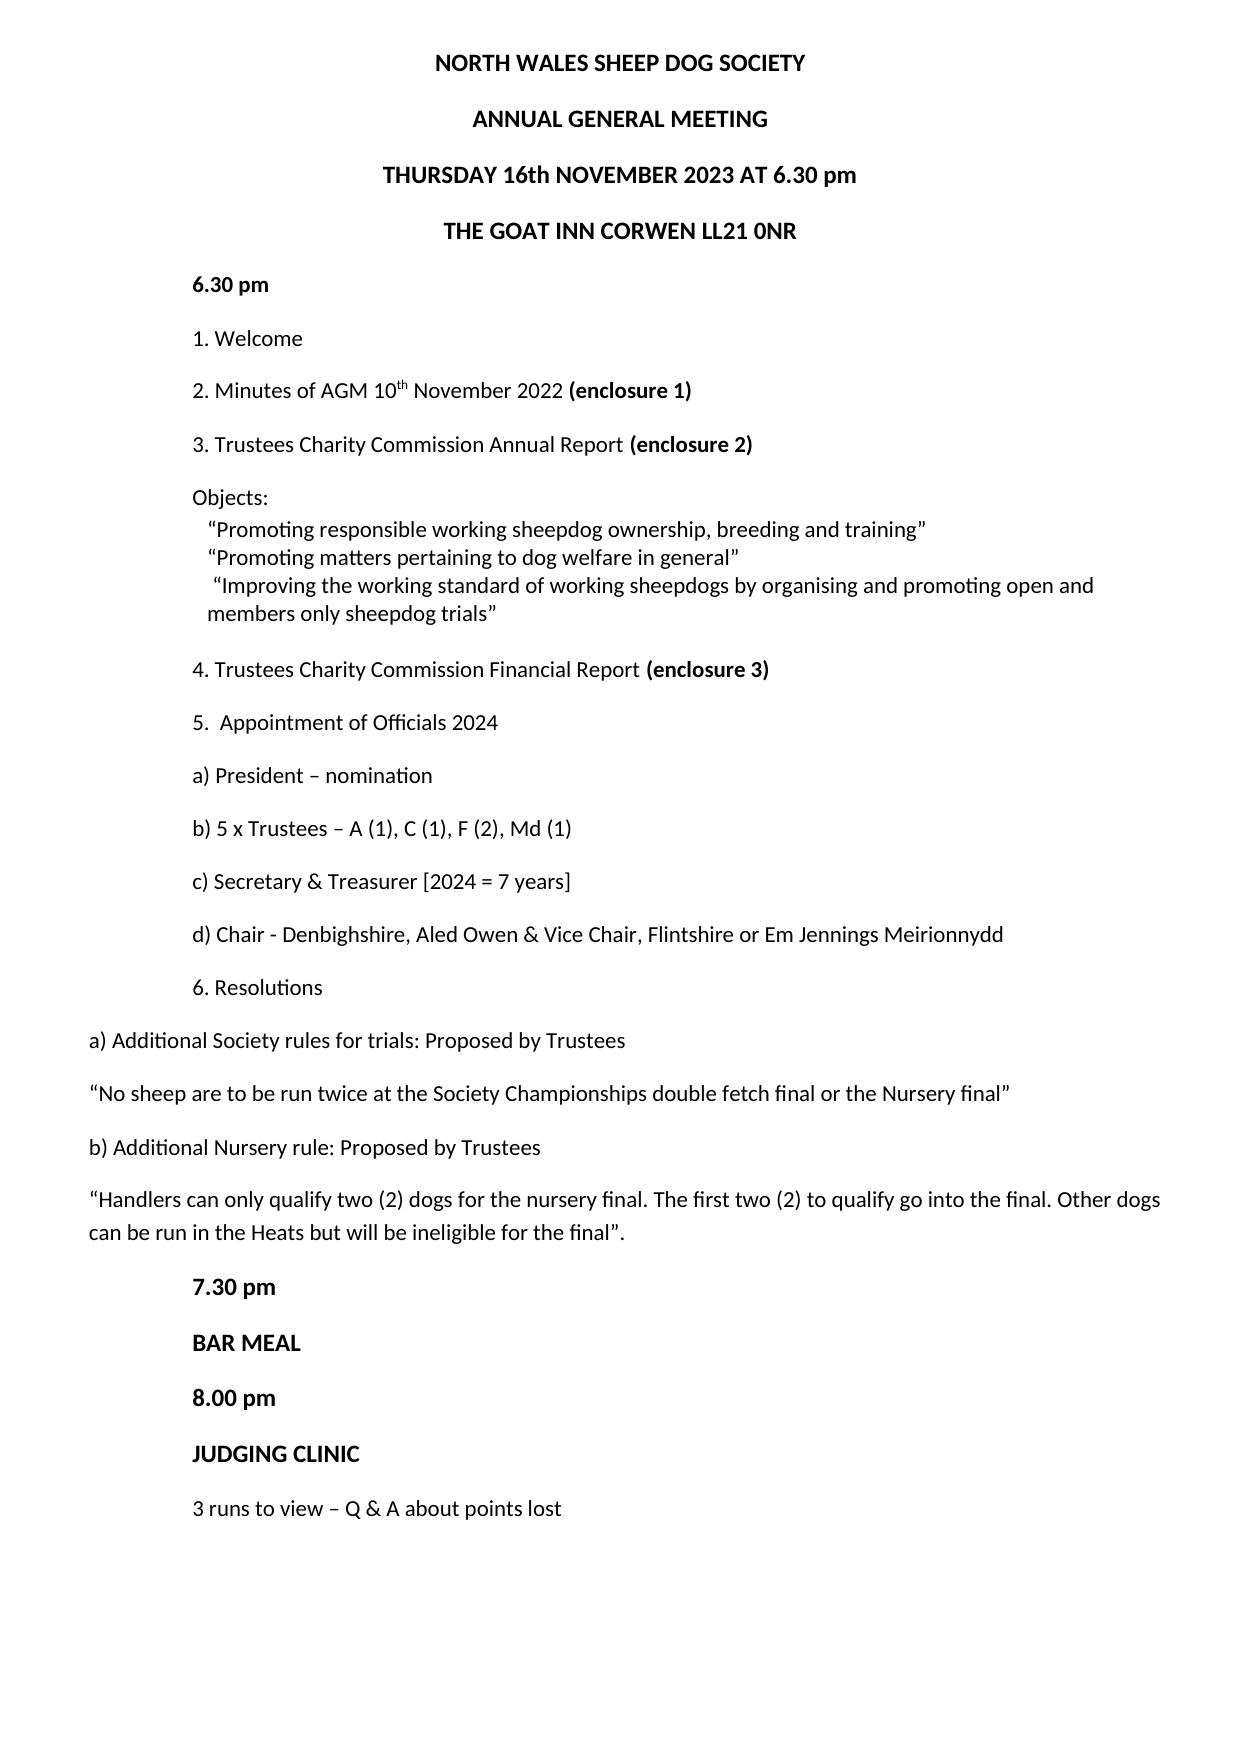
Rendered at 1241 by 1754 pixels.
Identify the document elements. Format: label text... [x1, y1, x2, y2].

text “Handlers can only qualify two (2) dogs for the nursery final. The first two (2) to qualify go into the final. Other dogs can be run in the Heats but will be ineligible for the final”. [89, 1186, 1181, 1246]
text 3. Trustees Charity Commission Annual Report (enclosure 2) [192, 430, 1181, 458]
text BAR MEAL [192, 1327, 1181, 1357]
text 7.30 pm [192, 1271, 1181, 1301]
text 2. Minutes of AGM 10th November 2022 (enclosure 1) [192, 377, 1181, 405]
text 5. Appointment of Officials 2024 [192, 708, 1181, 736]
text NORTH WALES SHEEP DOG SOCIETY [59, 47, 1181, 78]
text JUDGING CLINIC [192, 1438, 1181, 1469]
text 3 runs to view – Q & A about points lost [192, 1494, 1181, 1522]
text 1. Welcome [192, 324, 1181, 352]
text a) Additional Society rules for trials: Proposed by Trustees [59, 1027, 1181, 1054]
text d) Chair - Denbighshire, Aled Owen & Vice Chair, Flintshire or Em Jennings Meirionnydd [192, 921, 1181, 948]
text b) 5 x Trustees – A (1), C (1), F (2), Md (1) [192, 814, 1181, 842]
text Objects: [192, 483, 1181, 511]
text a) President – nomination [192, 761, 1181, 789]
text 8.00 pm [192, 1382, 1181, 1413]
text “Promoting responsible working sheepdog ownership, breeding and training” [207, 515, 1181, 543]
text 6. Resolutions [192, 973, 1181, 1002]
text THURSDAY 16th NOVEMBER 2023 AT 6.30 pm [59, 159, 1181, 189]
text 4. Trustees Charity Commission Financial Report (enclosure 3) [192, 655, 1181, 683]
text c) Secretary & Treasurer [2024 = 7 years] [192, 867, 1181, 896]
text “Promoting matters pertaining to dog welfare in general” [207, 543, 1181, 571]
text 6.30 pm [192, 271, 1181, 299]
text “Improving the working standard of working sheepdogs by organising and promoting open and members only sheepdog trials” [207, 571, 1181, 627]
text b) Additional Nursery rule: Proposed by Trustees [59, 1133, 1181, 1161]
text THE GOAT INN CORWEN LL21 0NR [59, 215, 1181, 245]
text “No sheep are to be run twice at the Society Championships double fetch final or the Nursery final” [59, 1079, 1181, 1108]
text ANNUAL GENERAL MEETING [59, 103, 1181, 134]
